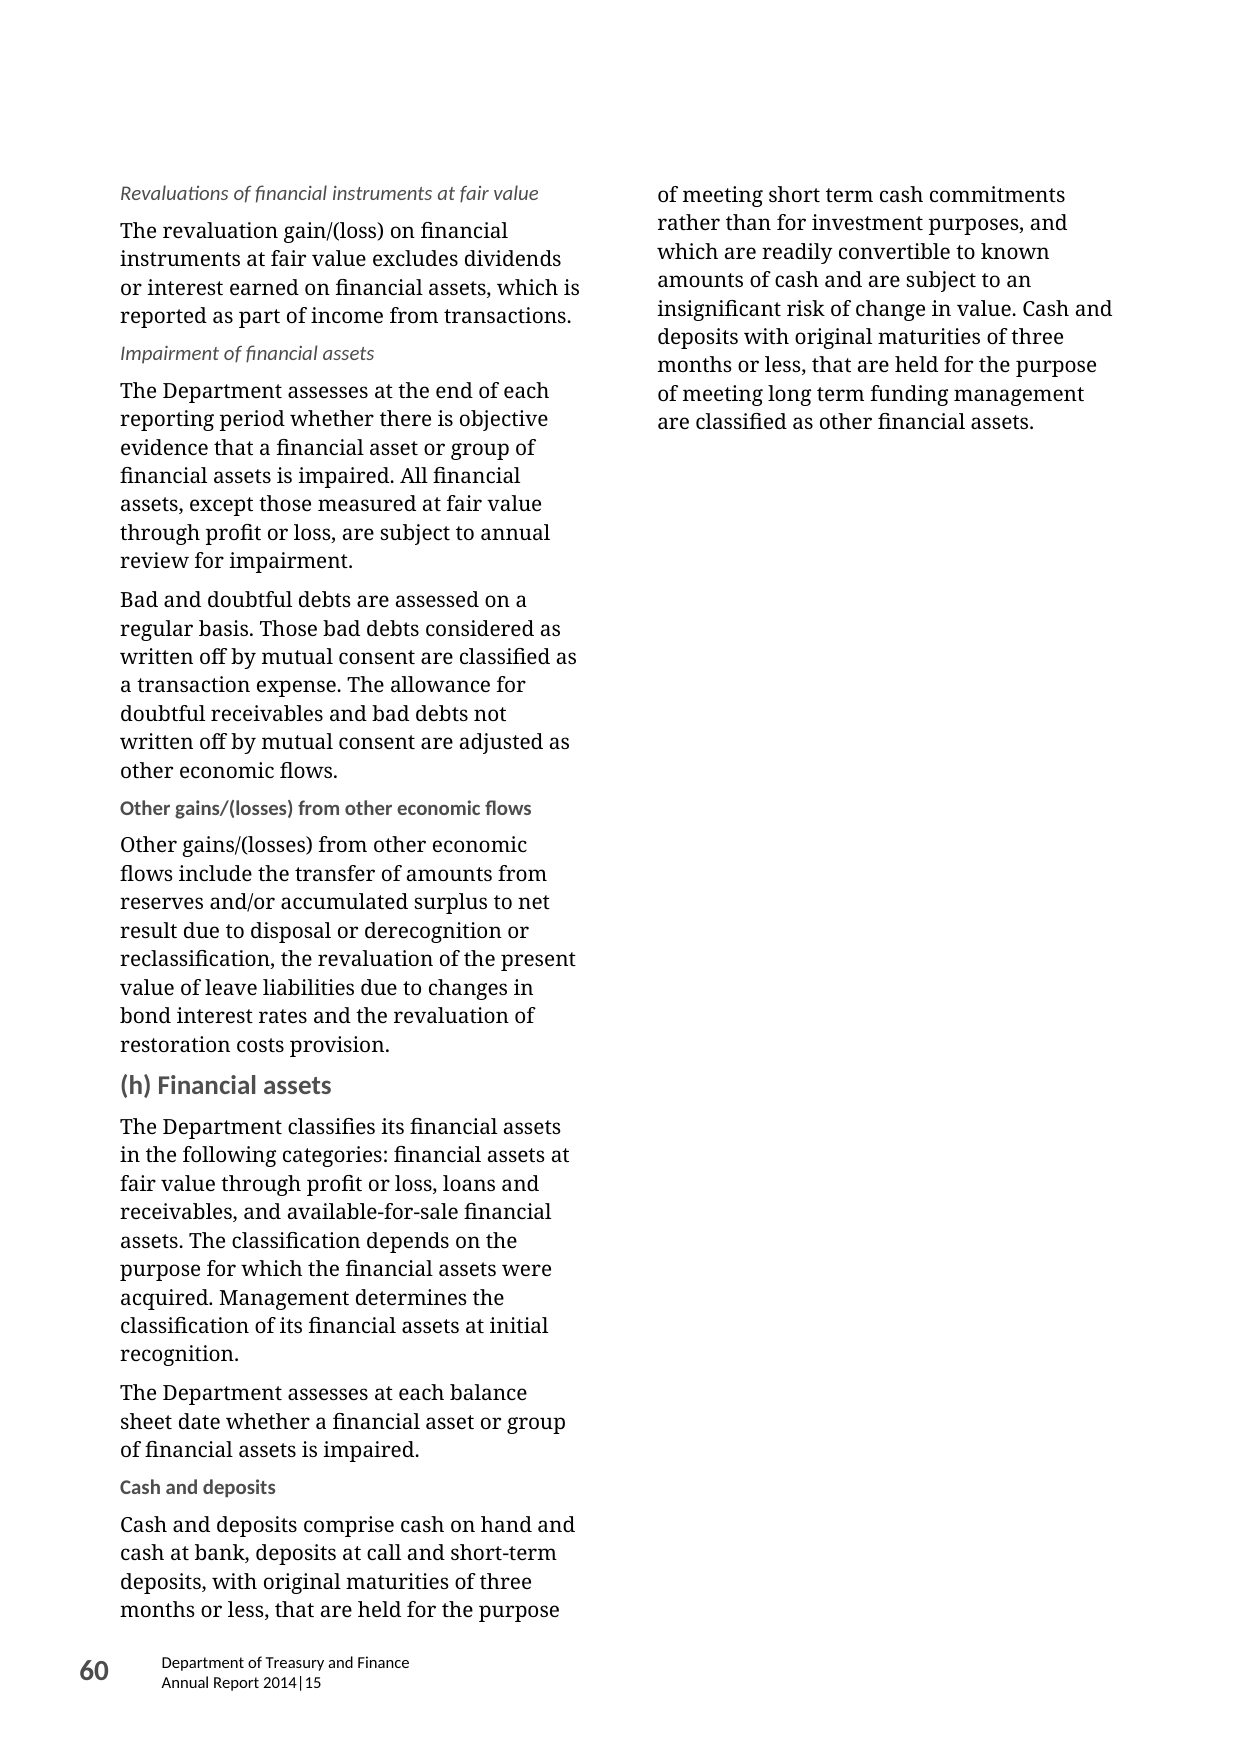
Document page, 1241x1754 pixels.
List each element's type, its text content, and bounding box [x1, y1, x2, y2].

subtitle Revaluations of financial instruments at fair value [120, 180, 583, 205]
subtitle Other gains/(losses) from other economic flows [120, 795, 583, 820]
subtitle Cash and deposits [120, 1474, 583, 1499]
text Other gains/(losses) from other economic flows include the transfer of amounts from reserves and/or accumulated surplus to net result due to disposal or derecognition or reclassification, the revaluation of the present value of leave liabilities due to changes in bond interest rates and the revaluation of restoration costs provision. [120, 831, 583, 1058]
subtitle (h) Financial assets [120, 1068, 583, 1102]
text The revaluation gain/(loss) on financial instruments at fair value excludes dividends or interest earned on financial assets, which is reported as part of income from transactions. [120, 216, 583, 329]
text The Department assesses at each balance sheet date whether a financial asset or group of financial assets is impaired. [120, 1378, 583, 1464]
text The Department assesses at the end of each reporting period whether there is objective evidence that a financial asset or group of financial assets is impaired. All financial assets, except those measured at fair value through profit or loss, are subject to annual review for impairment. [120, 376, 583, 575]
text The Department classifies its financial assets in the following categories: financial assets at fair value through profit or loss, loans and receivables, and available-for-sale financial assets. The classification depends on the purpose for which the financial assets were acquired. Management determines the classification of its financial assets at initial recognition. [120, 1112, 583, 1368]
text Cash and deposits comprise cash on hand and cash at bank, deposits at call and short-term deposits, with original maturities of three months or less, that are held for the purpose of meeting short term cash commitments rather than for investment purposes, and which are readily convertible to known amounts of cash and are subject to an insignificant risk of change in value. Cash and deposits with original maturities of three months or less, that are held for the purpose of meeting long term funding management are classified as other financial assets. [657, 180, 1120, 436]
text Bad and doubtful debts are assessed on a regular basis. Those bad debts considered as written off by mutual consent are classified as a transaction expense. The allowance for doubtful receivables and bad debts not written off by mutual consent are adjusted as other economic flows. [120, 585, 583, 784]
subtitle Impairment of financial assets [120, 340, 583, 365]
text Cash and deposits comprise cash on hand and cash at bank, deposits at call and short-term deposits, with original maturities of three months or less, that are held for the purpose of meeting short term cash commitments rather than for investment purposes, and which are readily convertible to known amounts of cash and are subject to an insignificant risk of change in value. Cash and deposits with original maturities of three months or less, that are held for the purpose of meeting long term funding management are classified as other financial assets. [120, 1510, 583, 1624]
